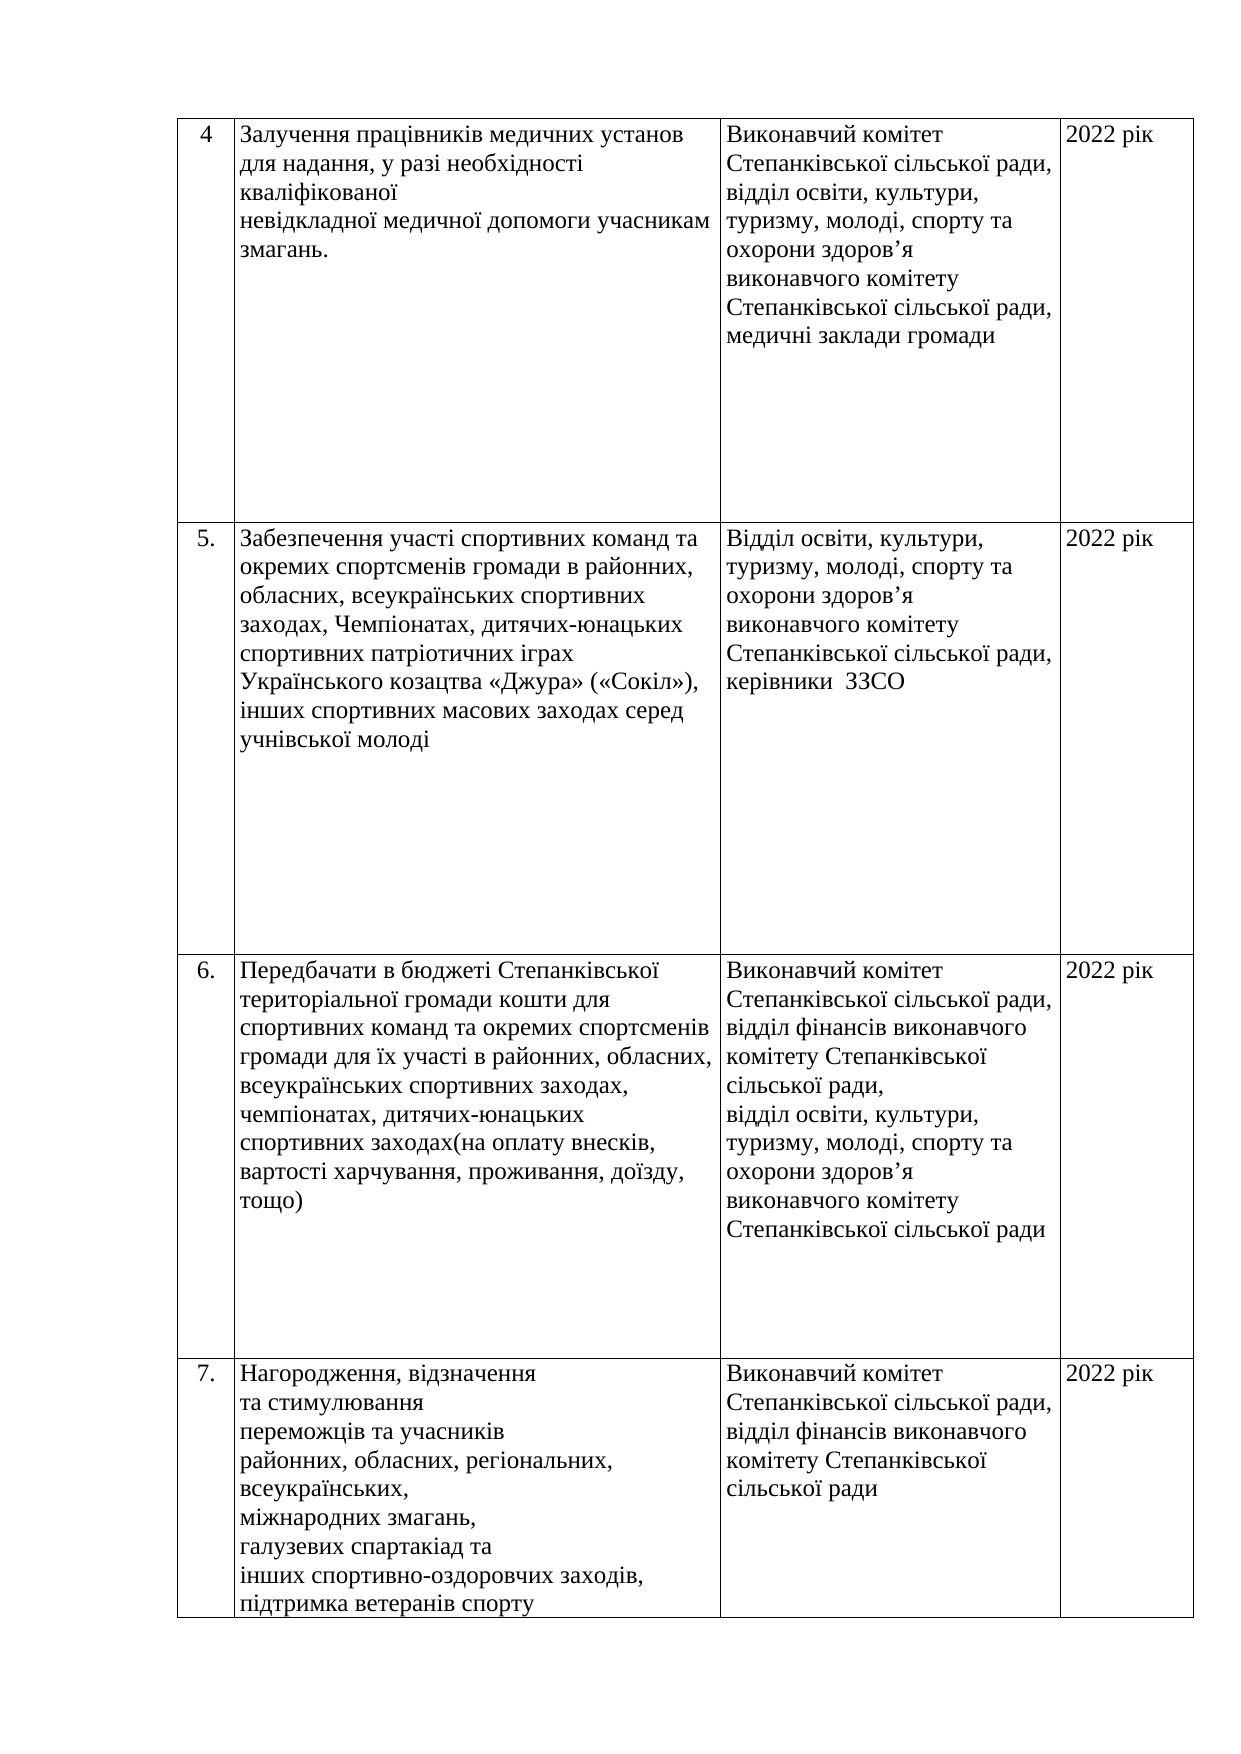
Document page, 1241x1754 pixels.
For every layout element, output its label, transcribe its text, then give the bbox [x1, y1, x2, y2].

table_cell Виконавчий комітет Степанківської сільської ради, відділ освіти, культури, туризму, молоді, спорту та охорони здоров’я виконавчого комітету Степанківської сільської ради, медичні заклади громади [721, 119, 1060, 522]
table_cell Залучення працівників медичних установ для надання, у разі необхідності кваліфікованої невідкладної медичної допомоги учасникам змагань. [235, 119, 720, 522]
table_cell 2022 рік [1061, 955, 1193, 1357]
table_cell Забезпечення участі спортивних команд та окремих спортсменів громади в районних, обласних, всеукраїнських спортивних заходах, Чемпіонатах, дитячих-юнацьких спортивних патріотичних іграх Українського козацтва «Джура» («Сокіл»), інших спортивних масових заходах серед учнівської молоді [235, 523, 720, 954]
table_cell Відділ освіти, культури, туризму, молоді, спорту та охорони здоров’я виконавчого комітету Степанківської сільської ради, керівники ЗЗСО [721, 523, 1060, 954]
table_cell Передбачати в бюджеті Степанківської територіальної громади кошти для спортивних команд та окремих спортсменів громади для їх участі в районних, обласних, всеукраїнських спортивних заходах, чемпіонатах, дитячих-юнацьких спортивних заходах(на оплату внесків, вартості харчування, проживання, доїзду, тощо) [235, 955, 720, 1357]
table_cell 7. [178, 1359, 234, 1617]
table_cell 2022 рік [1061, 523, 1193, 954]
table_cell 5. [178, 523, 234, 954]
table_cell 4 [178, 119, 234, 522]
table_cell 2022 рік [1061, 119, 1193, 522]
table_cell Нагородження, відзначення та стимулювання переможців та учасників районних, обласних, регіональних, всеукраїнських, міжнародних змагань, галузевих спартакіад та інших спортивно-оздоровчих заходів, підтримка ветеранів спорту [235, 1359, 720, 1617]
table_cell 2022 рік [1061, 1359, 1193, 1617]
table_cell 6. [178, 955, 234, 1357]
table_cell Виконавчий комітет Степанківської сільської ради, відділ фінансів виконавчого комітету Степанківської сільської ради [721, 1359, 1060, 1617]
